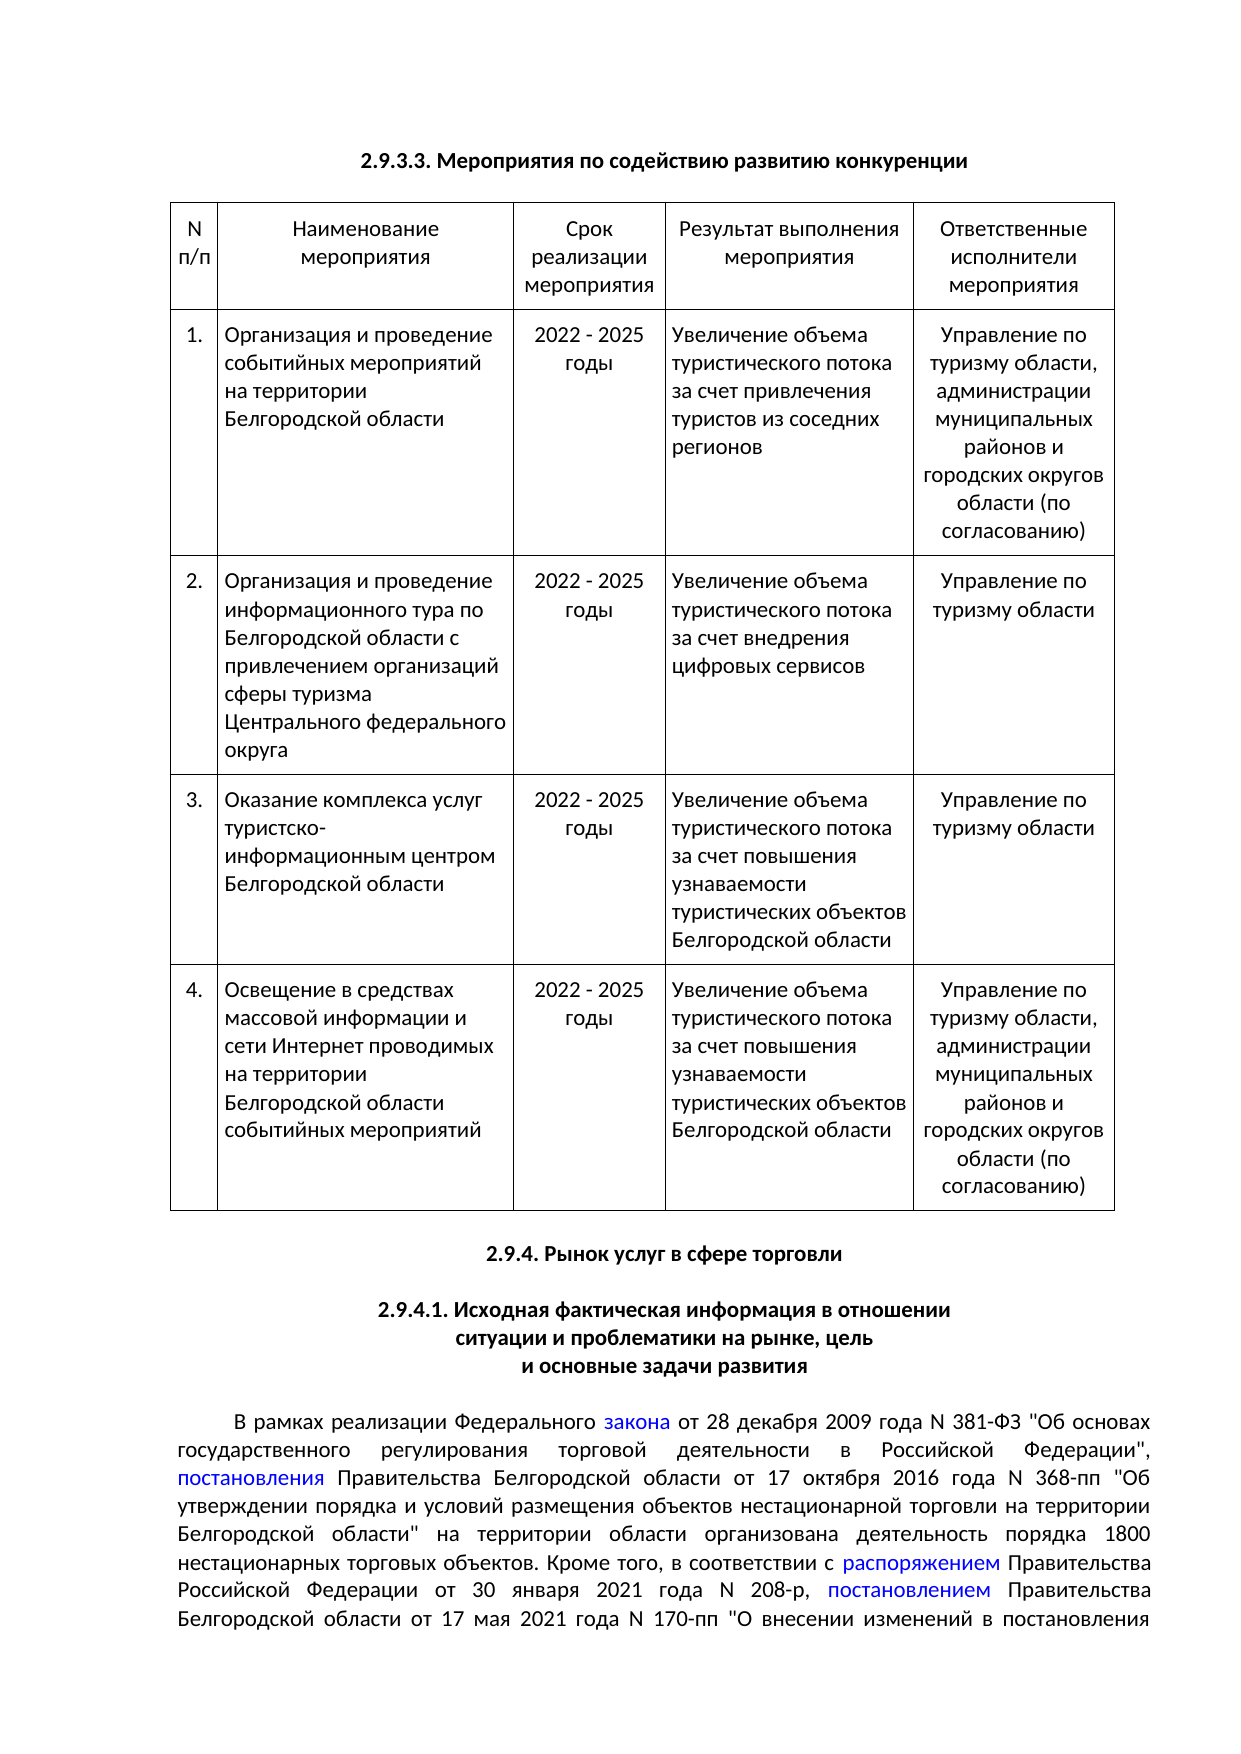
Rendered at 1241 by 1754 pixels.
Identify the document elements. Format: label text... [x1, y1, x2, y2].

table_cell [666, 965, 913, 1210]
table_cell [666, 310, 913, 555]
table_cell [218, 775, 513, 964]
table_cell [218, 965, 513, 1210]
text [177, 1407, 1152, 1632]
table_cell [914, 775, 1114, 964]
title и основные задачи развития [177, 1351, 1152, 1379]
title ситуации и проблематики на рынке, цель [177, 1323, 1152, 1351]
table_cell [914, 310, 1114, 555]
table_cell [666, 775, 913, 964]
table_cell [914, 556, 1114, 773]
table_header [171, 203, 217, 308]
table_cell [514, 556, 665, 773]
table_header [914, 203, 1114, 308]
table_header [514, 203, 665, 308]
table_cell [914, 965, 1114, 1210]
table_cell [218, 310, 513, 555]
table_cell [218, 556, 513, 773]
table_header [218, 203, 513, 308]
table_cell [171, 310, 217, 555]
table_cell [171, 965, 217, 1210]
title 2.9.3.3. Мероприятия по содействию развитию конкуренции [177, 146, 1152, 174]
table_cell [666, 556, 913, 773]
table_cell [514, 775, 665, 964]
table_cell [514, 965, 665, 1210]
title 2.9.4.1. Исходная фактическая информация в отношении [177, 1295, 1152, 1323]
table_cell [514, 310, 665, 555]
title 2.9.4. Рынок услуг в сфере торговли [177, 1239, 1152, 1267]
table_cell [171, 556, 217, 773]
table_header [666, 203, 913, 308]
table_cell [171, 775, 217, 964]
